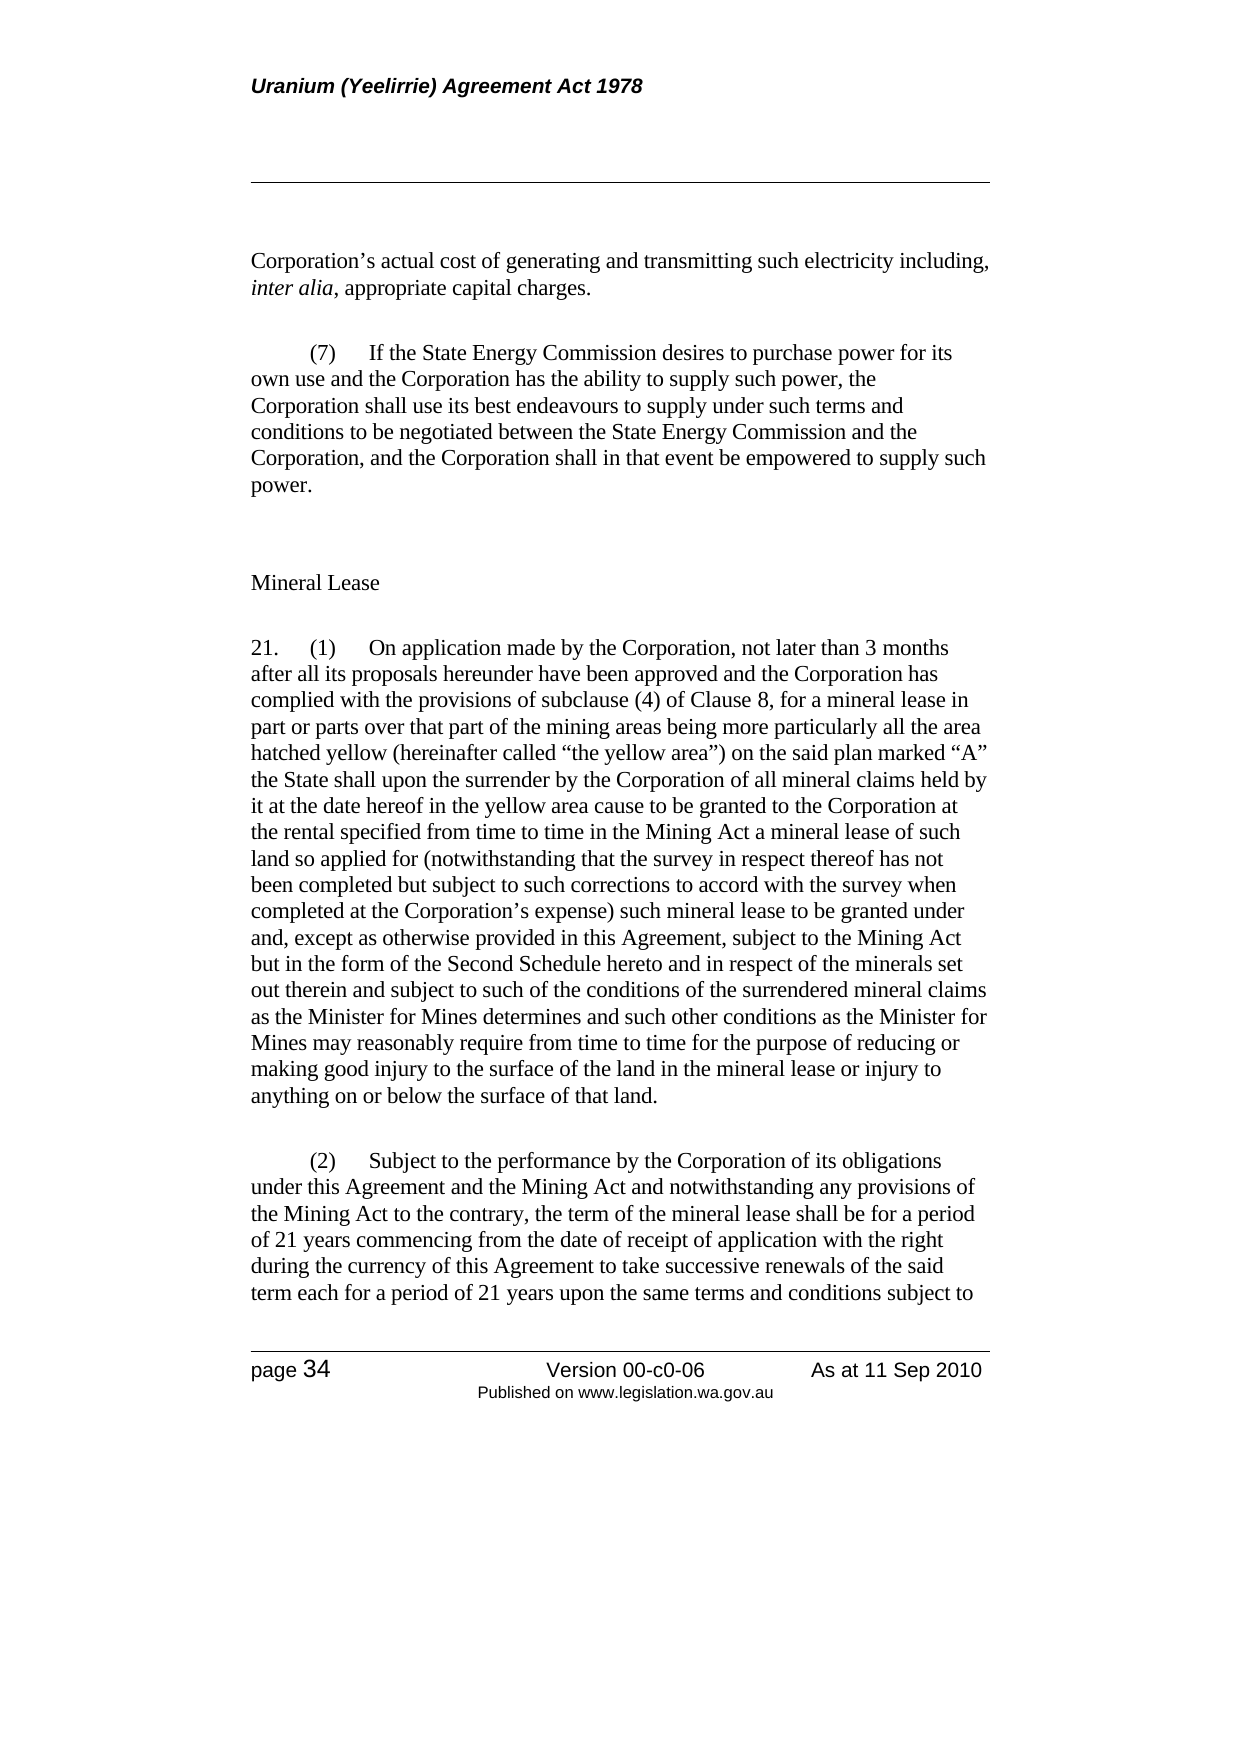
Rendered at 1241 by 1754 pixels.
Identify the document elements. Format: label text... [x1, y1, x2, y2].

text (7) If the State Energy Commission desires to purchase power for its own use and the Corporation has the ability to supply such power, the Corporation shall use its best endeavours to supply under such terms and conditions to be negotiated between the State Energy Commission and the Corporation, and the Corporation shall in that event be empowered to supply such power. [251, 339, 990, 497]
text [251, 1147, 990, 1305]
text Mineral Lease [251, 569, 990, 595]
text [251, 247, 990, 300]
text 21. (1) On application made by the Corporation, not later than 3 months after all its proposals hereunder have been approved and the Corporation has complied with the provisions of subclause (4) of Clause 8, for a mineral lease in part or parts over that part of the mining areas being more particularly all the area hatched yellow (hereinafter called “the yellow area”) on the said plan marked “A” the State shall upon the surrender by the Corporation of all mineral claims held by it at the date hereof in the yellow area cause to be granted to the Corporation at the rental specified from time to time in the Mining Act a mineral lease of such land so applied for (notwithstanding that the survey in respect thereof has not been completed but subject to such corrections to accord with the survey when completed at the Corporation’s expense) such mineral lease to be granted under and, except as otherwise provided in this Agreement, subject to the Mining Act but in the form of the Second Schedule hereto and in respect of the minerals set out therein and subject to such of the conditions of the surrendered mineral claims as the Minister for Mines determines and such other conditions as the Minister for Mines may reasonably require from time to time for the purpose of reducing or making good injury to the surface of the land in the mineral lease or injury to anything on or below the surface of that land. [251, 634, 990, 1108]
